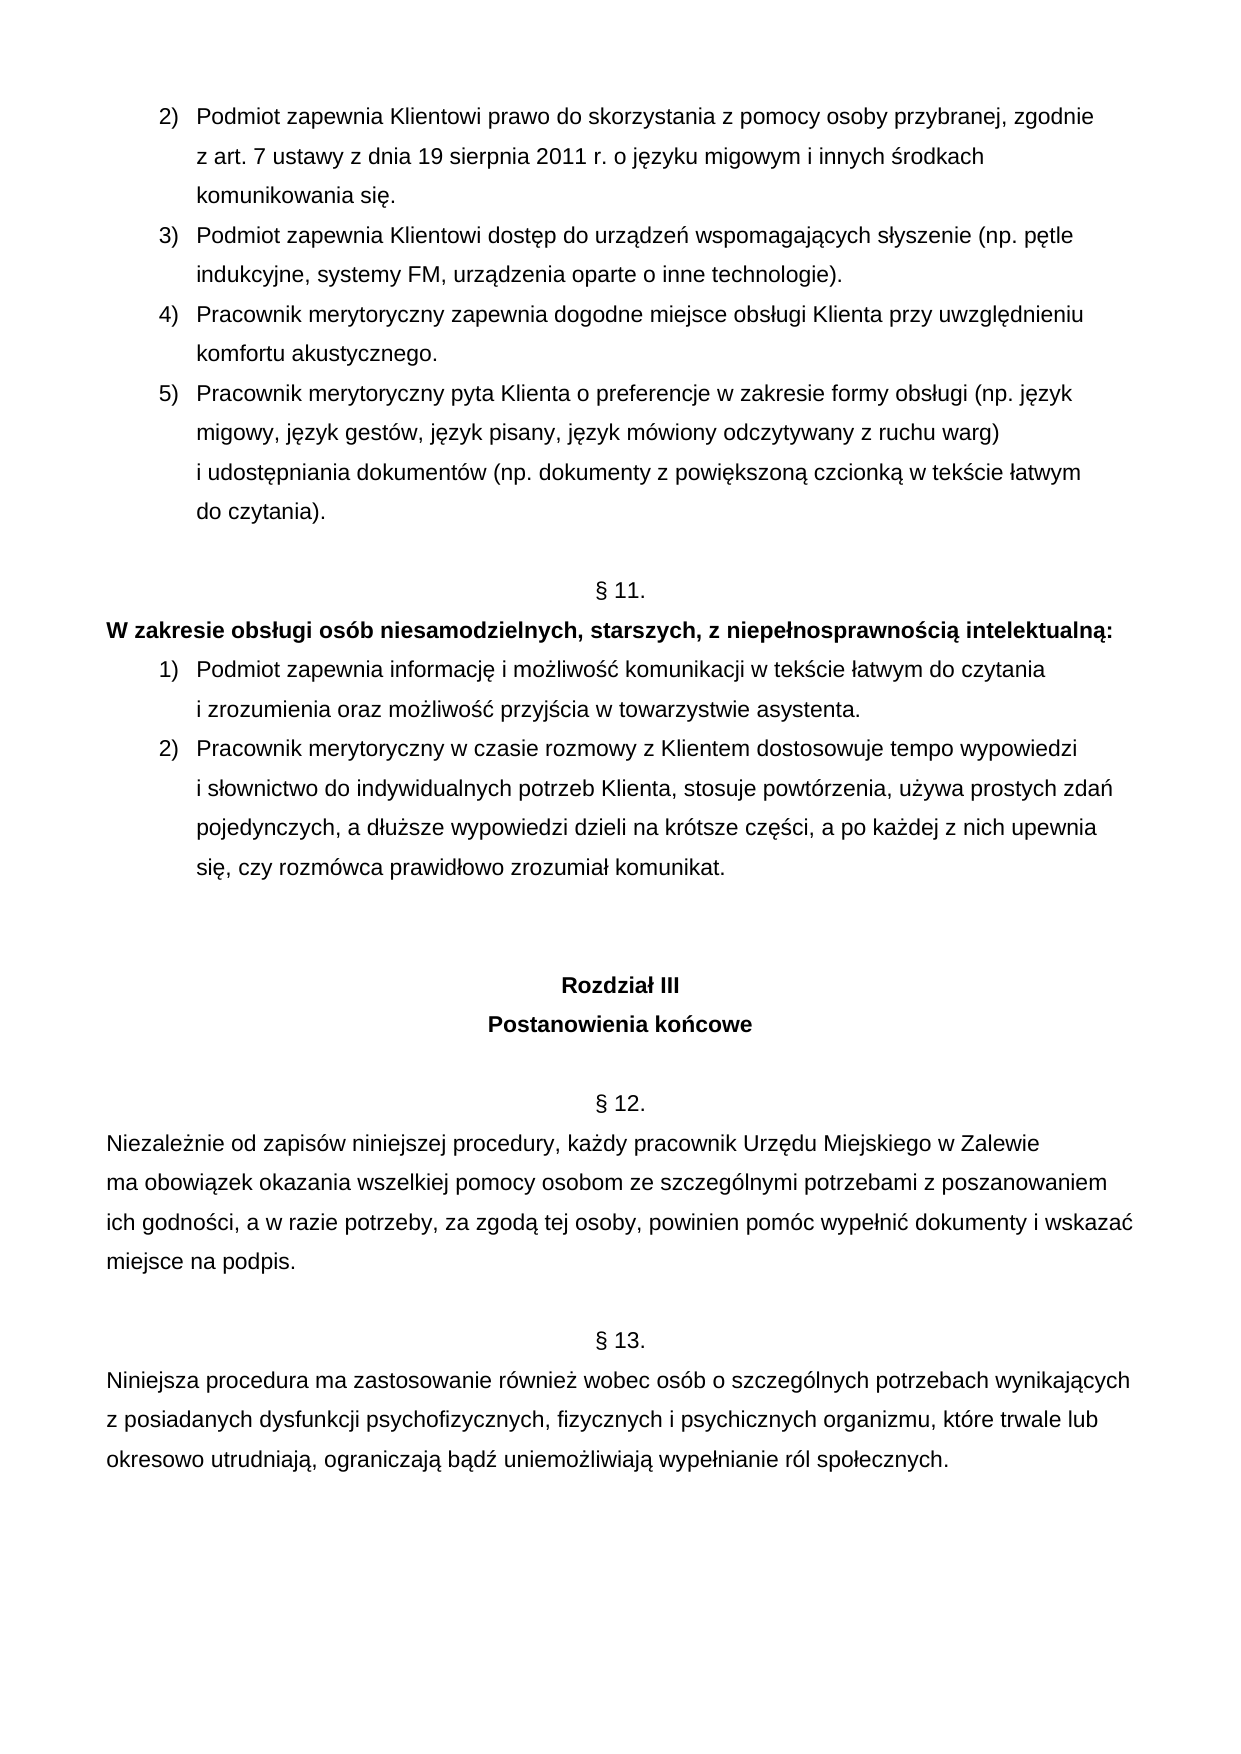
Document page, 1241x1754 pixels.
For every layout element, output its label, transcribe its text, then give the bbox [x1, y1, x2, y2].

list Podmiot zapewnia informację i możliwość komunikacji w tekście łatwym do czytania i zrozumienia oraz możliwość przyjścia w towarzystwie asystenta. [158, 656, 1134, 722]
text Niniejsza procedura ma zastosowanie również wobec osób o szczególnych potrzebach wynikających z posiadanych dysfunkcji psychofizycznych, fizycznych i psychicznych organizmu, które trwale lub okresowo utrudniają, ograniczają bądź uniemożliwiają wypełnianie ról społecznych. [106, 1367, 1134, 1472]
list Podmiot zapewnia Klientowi prawo do skorzystania z pomocy osoby przybranej, zgodnie z art. 7 ustawy z dnia 19 sierpnia 2011 r. o języku migowym i innych środkach komunikowania się. [158, 103, 1134, 209]
list Pracownik merytoryczny w czasie rozmowy z Klientem dostosowuje tempo wypowiedzi i słownictwo do indywidualnych potrzeb Klienta, stosuje powtórzenia, używa prostych zdań pojedynczych, a dłuższe wypowiedzi dzieli na krótsze części, a po każdej z nich upewnia się, czy rozmówca prawidłowo zrozumiał komunikat. [158, 735, 1134, 880]
text Niezależnie od zapisów niniejszej procedury, każdy pracownik Urzędu Miejskiego w Zalewie ma obowiązek okazania wszelkiej pomocy osobom ze szczególnymi potrzebami z poszanowaniem ich godności, a w razie potrzeby, za zgodą tej osoby, powinien pomóc wypełnić dokumenty i wskazać miejsce na podpis. [106, 1130, 1134, 1274]
text § 11. [106, 577, 1134, 603]
list Pracownik merytoryczny zapewnia dogodne miejsce obsługi Klienta przy uwzględnieniu komfortu akustycznego. [158, 301, 1134, 367]
text § 13. [106, 1327, 1134, 1353]
text Postanowienia końcowe [106, 1011, 1134, 1038]
list Podmiot zapewnia Klientowi dostęp do urządzeń wspomagających słyszenie (np. pętle indukcyjne, systemy FM, urządzenia oparte o inne technologie). [158, 222, 1134, 288]
text W zakresie obsługi osób niesamodzielnych, starszych, z niepełnosprawnością intelektualną: [106, 617, 1134, 643]
text § 12. [106, 1090, 1134, 1117]
list Pracownik merytoryczny pyta Klienta o preferencje w zakresie formy obsługi (np. język migowy, język gestów, język pisany, język mówiony odczytywany z ruchu warg) i udostępniania dokumentów (np. dokumenty z powiększoną czcionką w tekście łatwym do czytania). [158, 380, 1134, 524]
text Rozdział III [106, 972, 1134, 998]
